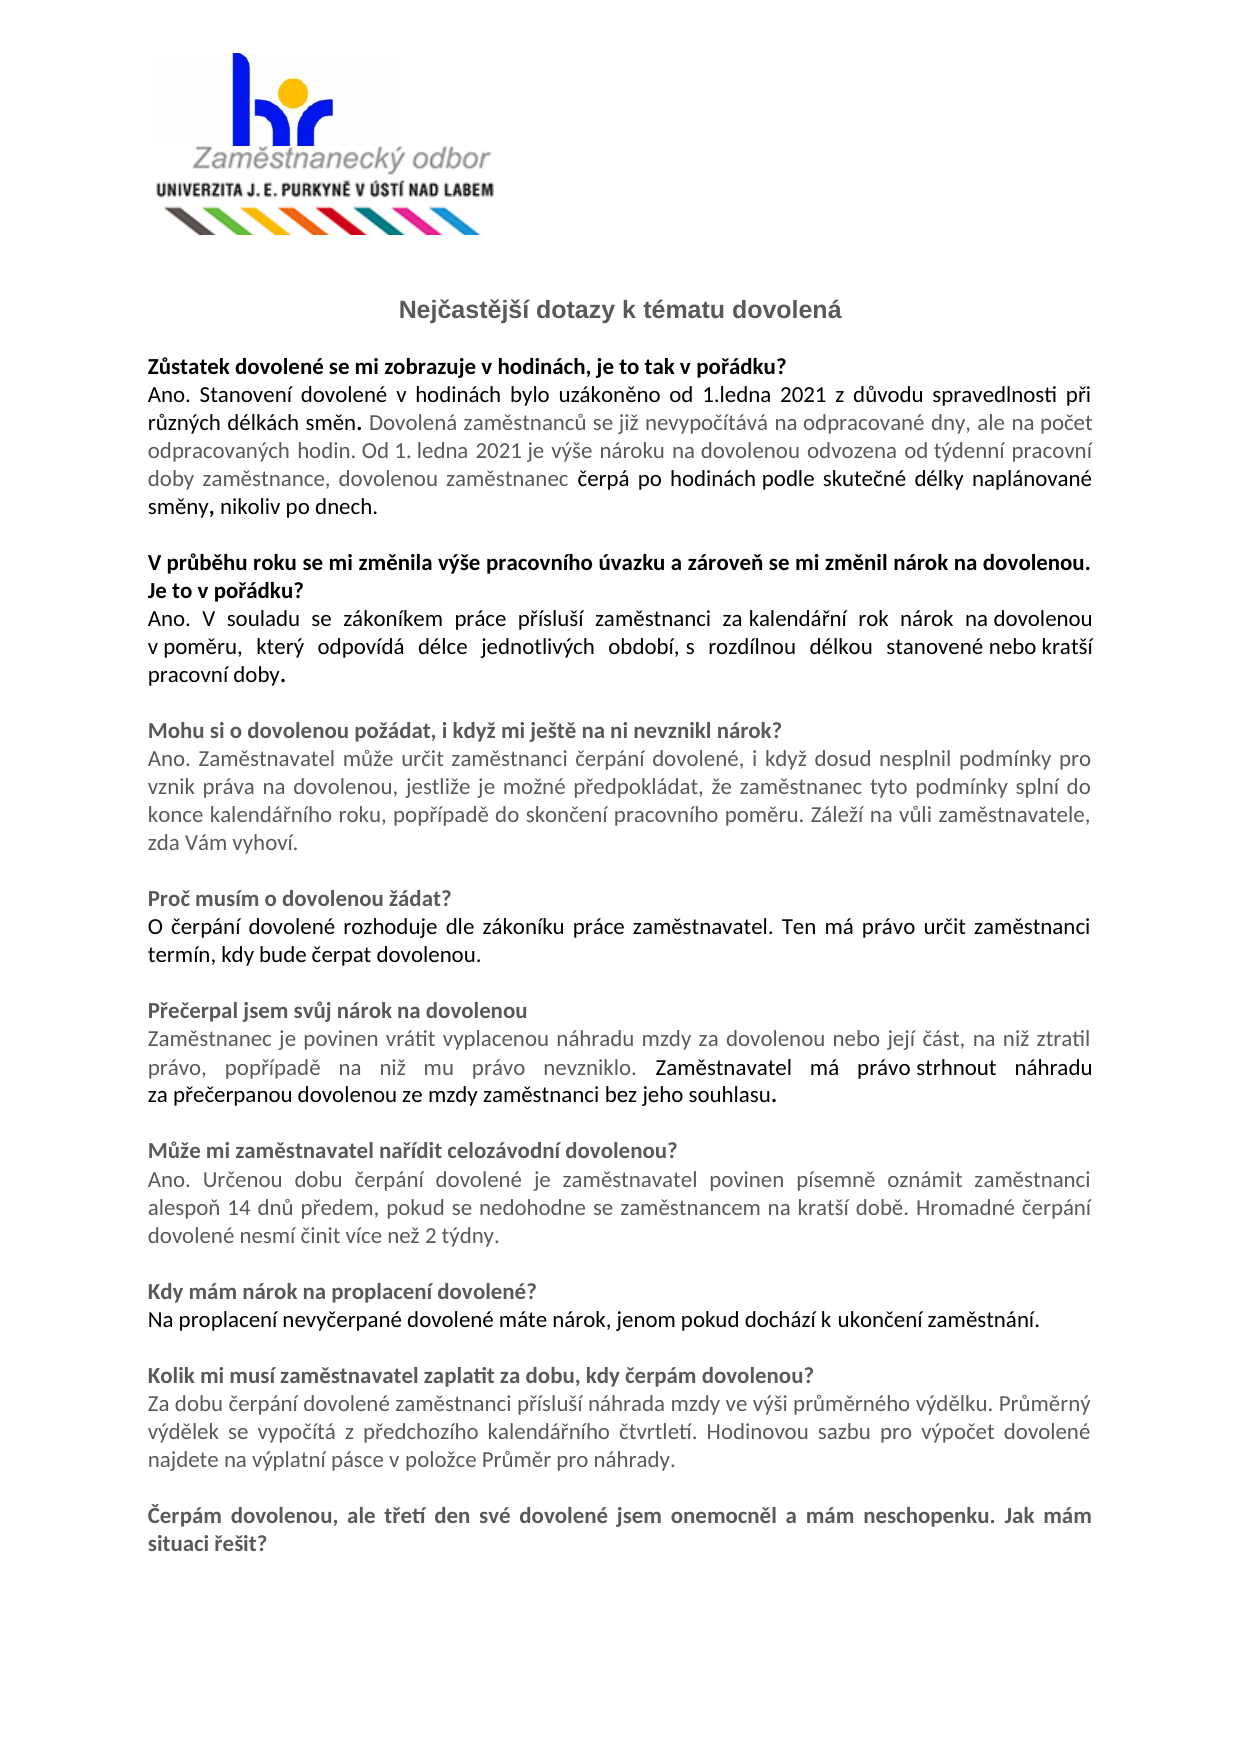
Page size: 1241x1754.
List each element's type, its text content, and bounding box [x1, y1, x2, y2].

text Mohu si o dovolenou požádat, i když mi ještě na ni nevznikl nárok? [148, 716, 1093, 744]
text Ano. Zaměstnavatel může určit zaměstnanci čerpání dovolené, i když dosud nesplnil podmínky pro vznik práva na dovolenou, jestliže je možné předpokládat, že zaměstnanec tyto podmínky splní do konce kalendářního roku, popřípadě do skončení pracovního poměru. Záleží na vůli zaměstnavatele, zda Vám vyhoví. [148, 744, 1093, 856]
text Ano. Určenou dobu čerpání dovolené je zaměstnavatel povinen písemně oznámit zaměstnanci alespoň 14 dnů předem, pokud se nedohodne se zaměstnancem na kratší době. Hromadné čerpání dovolené nesmí činit více než 2 týdny. [148, 1165, 1093, 1249]
text Ano. V souladu se zákoníkem práce přísluší zaměstnanci za kalendářní rok nárok na dovolenou v poměru, který odpovídá délce jednotlivých období, s rozdílnou délkou stanovené nebo kratší pracovní doby. [148, 604, 1093, 688]
text Přečerpal jsem svůj nárok na dovolenou [148, 997, 1093, 1024]
text Proč musím o dovolenou žádat? [148, 884, 1093, 912]
text Nejčastější dotazy k tématu dovolená [148, 295, 1093, 324]
text Kdy mám nárok na proplacení dovolené? [148, 1277, 1093, 1305]
text V průběhu roku se mi změnila výše pracovního úvazku a zároveň se mi změnil nárok na dovolenou. Je to v pořádku? [148, 548, 1093, 604]
text Kolik mi musí zaměstnavatel zaplatit za dobu, kdy čerpám dovolenou? [148, 1361, 1093, 1389]
text Ano. Stanovení dovolené v hodinách bylo uzákoněno od 1.ledna 2021 z důvodu spravedlnosti při různých délkách směn. Dovolená zaměstnanců se již nevypočítává na odpracované dny, ale na počet odpracovaných hodin. Od 1. ledna 2021 je výše nároku na dovolenou odvozena od týdenní pracovní doby zaměstnance, dovolenou zaměstnanec čerpá po hodinách podle skutečné délky naplánované směny, nikoliv po dnech. [148, 380, 1093, 436]
text Na proplacení nevyčerpané dovolené máte nárok, jenom pokud dochází k ukončení zaměstnání. [148, 1305, 1093, 1333]
text O čerpání dovolené rozhoduje dle zákoníku práce zaměstnavatel. Ten má právo určit zaměstnanci termín, kdy bude čerpat dovolenou. [148, 912, 1093, 968]
text Zaměstnanec je povinen vrátit vyplacenou náhradu mzdy za dovolenou nebo její část, na niž ztratil právo, popřípadě na niž mu právo nevzniklo. Zaměstnavatel má právo strhnout náhradu za přečerpanou dovolenou ze mzdy zaměstnanci bez jeho souhlasu. [148, 1024, 1093, 1109]
text Zůstatek dovolené se mi zobrazuje v hodinách, je to tak v pořádku? [148, 352, 1093, 380]
picture [147, 53, 502, 235]
text Čerpám dovolenou, ale třetí den své dovolené jsem onemocněl a mám neschopenku. Jak mám situaci řešit? [148, 1501, 1093, 1557]
text Ano. Stanovení dovolené v hodinách bylo uzákoněno od 1.ledna 2021 z důvodu spravedlnosti při různých délkách směn. Dovolená zaměstnanců se již nevypočítává na odpracované dny, ale na počet odpracovaných hodin. Od 1. ledna 2021 je výše nároku na dovolenou odvozena od týdenní pracovní doby zaměstnance, dovolenou zaměstnanec čerpá po hodinách podle skutečné délky naplánované směny, nikoliv po dnech. [148, 436, 1093, 520]
text Může mi zaměstnavatel nařídit celozávodní dovolenou? [148, 1137, 1093, 1165]
text Za dobu čerpání dovolené zaměstnanci přísluší náhrada mzdy ve výši průměrného výdělku. Průměrný výdělek se vypočítá z předchozího kalendářního čtvrtletí. Hodinovou sazbu pro výpočet dovolené najdete na výplatní pásce v položce Průměr pro náhrady. [148, 1389, 1093, 1473]
